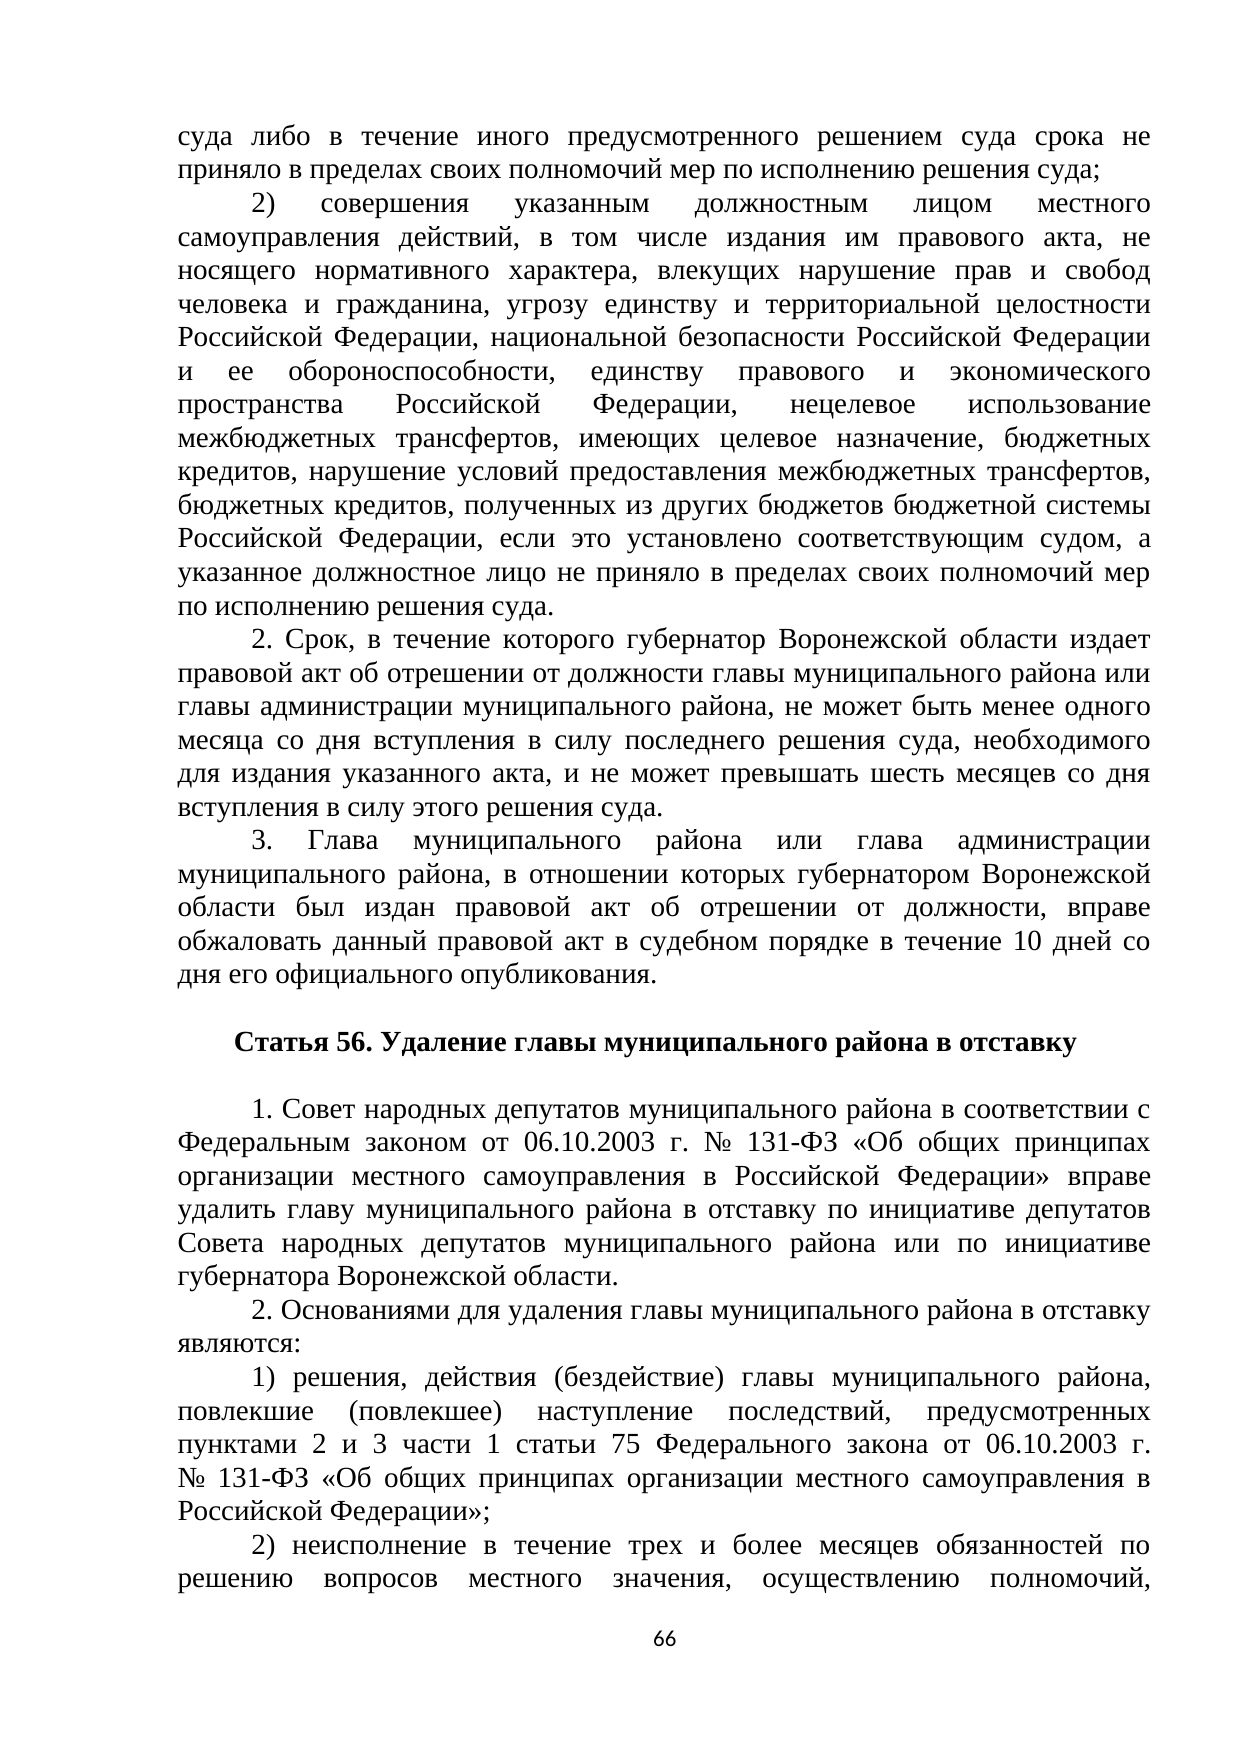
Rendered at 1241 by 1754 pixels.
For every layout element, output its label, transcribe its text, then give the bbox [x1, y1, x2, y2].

text 3. Глава муниципального района или глава администрации муниципального района, в отношении которых губернатором Воронежской области был издан правовой акт об отрешении от должности, вправе обжаловать данный правовой акт в судебном порядке в течение 10 дней со дня его официального опубликования. [177, 822, 1152, 990]
text 2) совершения указанным должностным лицом местного самоуправления действий, в том числе издания им правового акта, не носящего нормативного характера, влекущих нарушение прав и свобод человека и гражданина, угрозу единству и территориальной целостности Российской Федерации, национальной безопасности Российской Федерации и ее обороноспособности, единству правового и экономического пространства Российской Федерации, нецелевое использование межбюджетных трансфертов, имеющих целевое назначение, бюджетных кредитов, нарушение условий предоставления межбюджетных трансфертов, бюджетных кредитов, полученных из других бюджетов бюджетной системы Российской Федерации, если это установлено соответствующим судом, а указанное должностное лицо не приняло в пределах своих полномочий мер по исполнению решения суда. [177, 185, 1152, 621]
text 2. Основаниями для удаления главы муниципального района в отставку являются: [177, 1292, 1152, 1359]
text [177, 118, 1152, 185]
text Статья 56. Удаление главы муниципального района в отставку [177, 1024, 1152, 1057]
text 1) решения, действия (бездействие) главы муниципального района, повлекшие (повлекшее) наступление последствий, предусмотренных пунктами 2 и 3 части 1 статьи 75 Федерального закона от 06.10.2003 г. № 131-ФЗ «Об общих принципах организации местного самоуправления в Российской Федерации»; [177, 1359, 1152, 1527]
text 2. Срок, в течение которого губернатор Воронежской области издает правовой акт об отрешении от должности главы муниципального района или главы администрации муниципального района, не может быть менее одного месяца со дня вступления в силу последнего решения суда, необходимого для издания указанного акта, и не может превышать шесть месяцев со дня вступления в силу этого решения суда. [177, 621, 1152, 822]
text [177, 1527, 1152, 1594]
text 1. Совет народных депутатов муниципального района в соответствии с Федеральным законом от 06.10.2003 г. № 131-ФЗ «Об общих принципах организации местного самоуправления в Российской Федерации» вправе удалить главу муниципального района в отставку по инициативе депутатов Совета народных депутатов муниципального района или по инициативе губернатора Воронежской области. [177, 1091, 1152, 1292]
